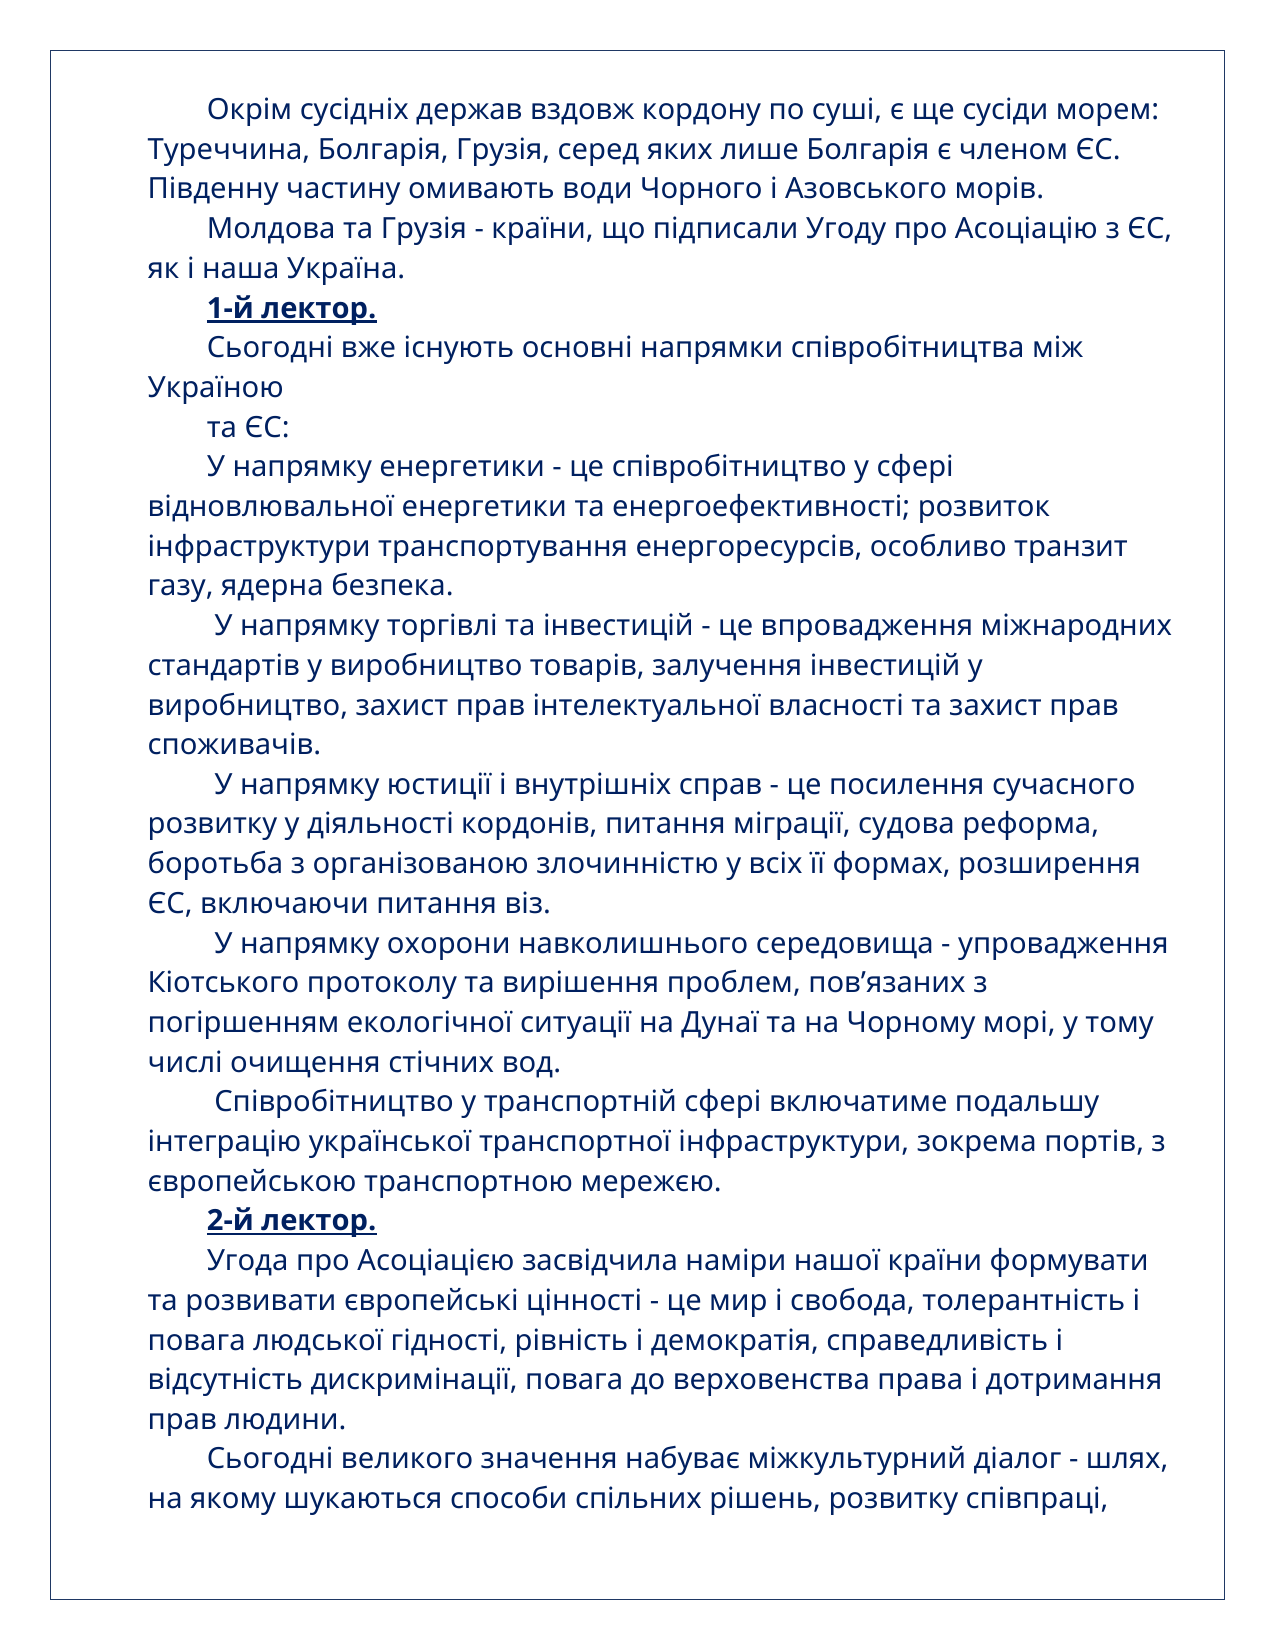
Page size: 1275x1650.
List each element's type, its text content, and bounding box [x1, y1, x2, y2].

text У напрямку торгівлі та інвестицій - це впровадження міжнародних стандартів у виробництво товарів, залучення інвестицій у виробництво, захист прав інтелектуальної власності та захист прав споживачів. [147, 604, 1187, 763]
text Сьогодні вже існують основні напрямки співробітництва між Україною [147, 327, 1187, 406]
text У напрямку енергетики - це співробітництво у сфері відновлювальної енергетики та енергоефективності; розвиток інфраструктури транспортування енергоресурсів, особливо транзит газу, ядерна безпека. [147, 446, 1187, 604]
text та ЄС: [147, 406, 1187, 446]
text Угода про Асоціацією засвідчила наміри нашої країни формувати та розвивати європейські цінності - це мир і свобода, толерантність і повага людської гідності, рівність і демократія, справедливість і відсутність дискримінації, повага до верховенства права і дотримання прав людини. [147, 1239, 1187, 1438]
text 1-й лектор. [147, 287, 1187, 327]
text У напрямку охорони навколишнього середовища - упровадження Кіотського протоколу та вирішення проблем, пов’язаних з погіршенням екологічної ситуації на Дунаї та на Чорному морі, у тому числі очищення стічних вод. [147, 922, 1187, 1081]
text 2-й лектор. [147, 1200, 1187, 1239]
text Окрім сусідніх держав вздовж кордону по суші, є ще сусіди морем: Туреччина, Болгарія, Грузія, серед яких лише Болгарія є членом ЄС. Південну частину омивають води Чорного і Азовського морів. [147, 88, 1187, 207]
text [147, 1438, 1187, 1517]
text Молдова та Грузія - країни, що підписали Угоду про Асоціацію з ЄС, як і наша Україна. [147, 207, 1187, 287]
text Співробітництво у транспортній сфері включатиме подальшу інтеграцію української транспортної інфраструктури, зокрема портів, з європейською транспортною мережєю. [147, 1081, 1187, 1200]
text У напрямку юстиції і внутрішніх справ - це посилення сучасного розвитку у діяльності кордонів, питання міграції, судова реформа, боротьба з організованою злочинністю у всіх її формах, розширення ЄС, включаючи питання віз. [147, 763, 1187, 922]
